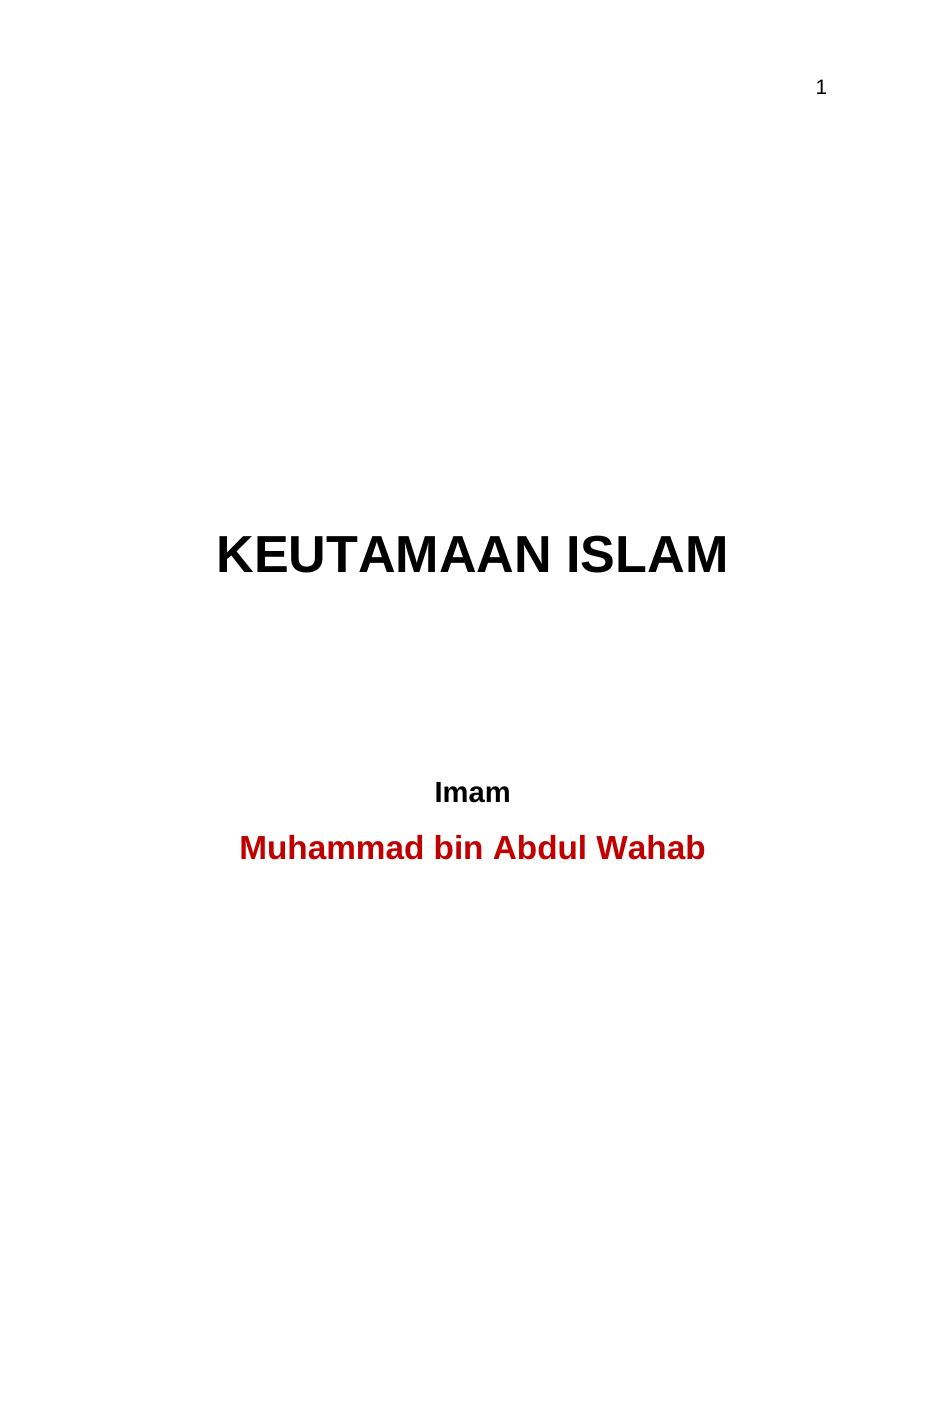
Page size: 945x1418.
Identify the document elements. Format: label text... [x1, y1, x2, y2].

text Muhammad bin Abdul Wahab [118, 828, 827, 867]
text Imam [118, 775, 827, 809]
text KEUTAMAAN ISLAM [118, 524, 827, 584]
